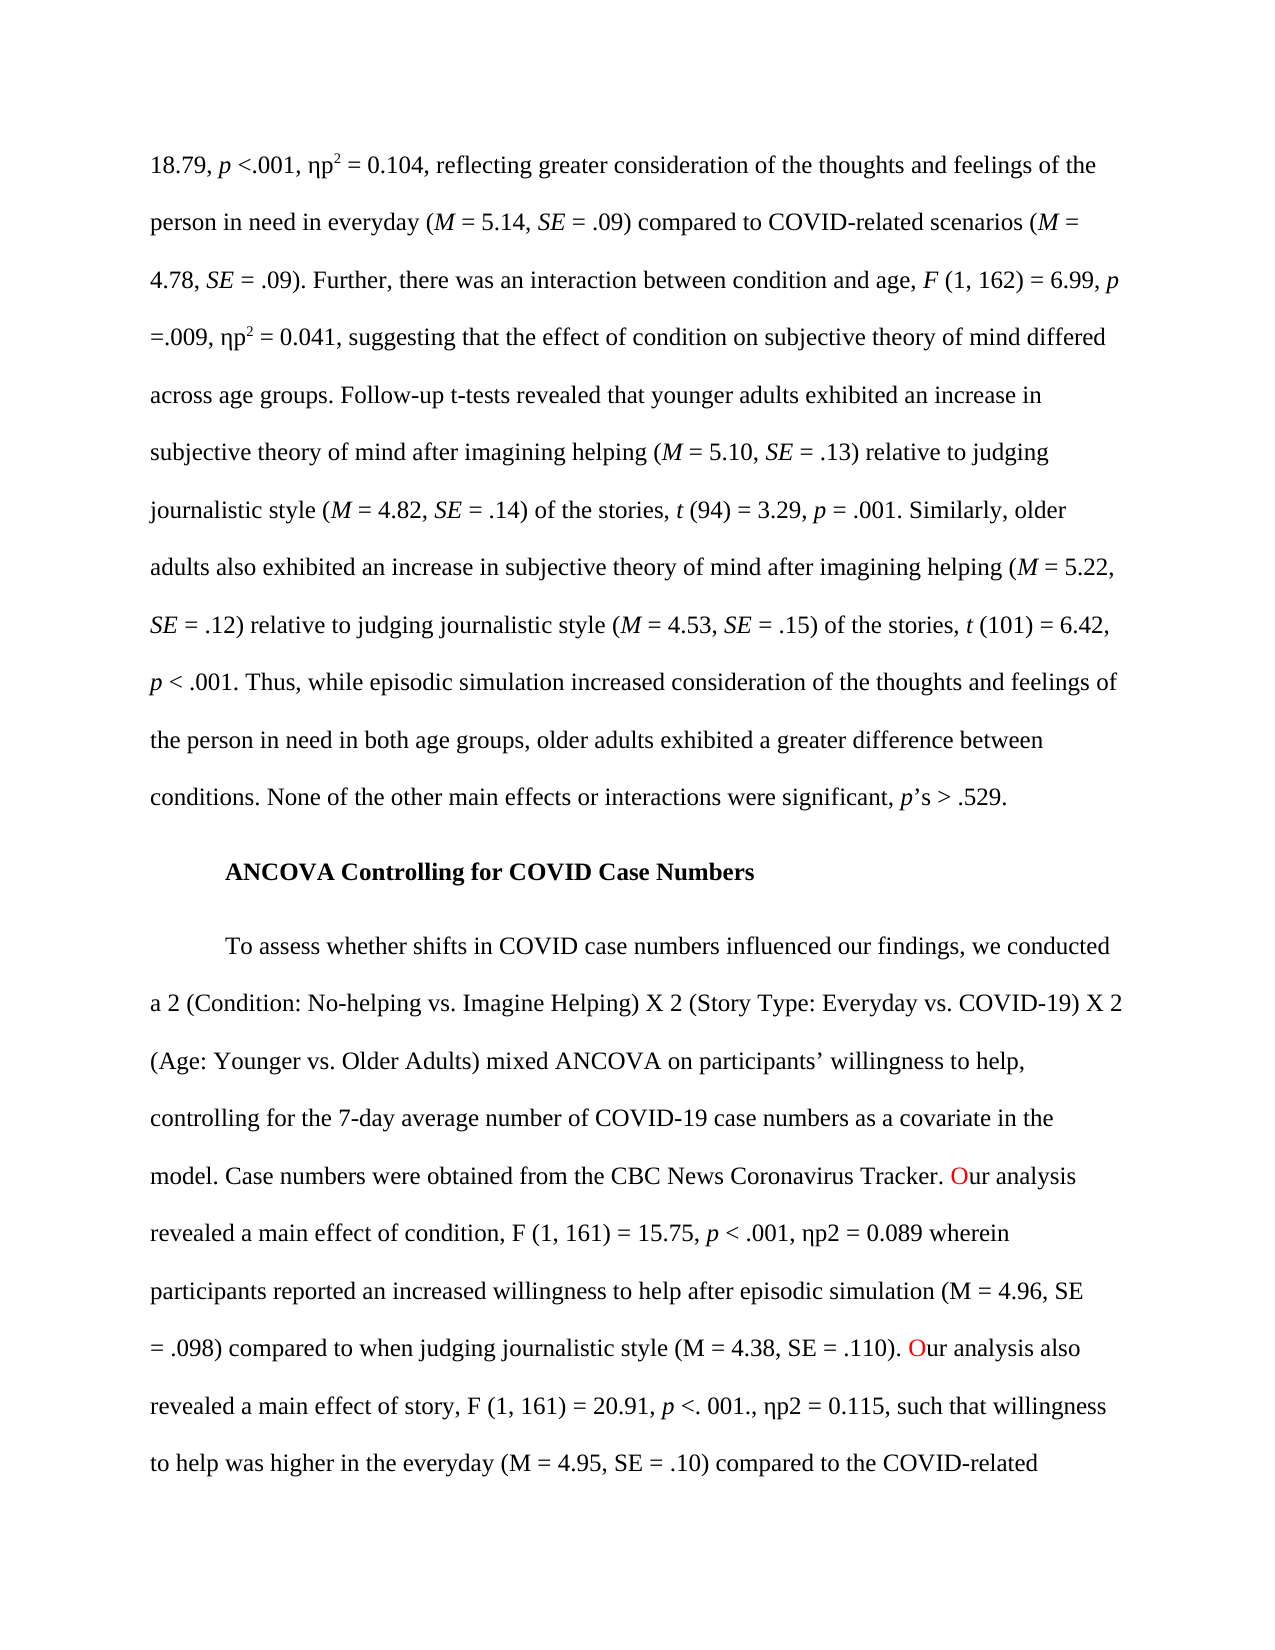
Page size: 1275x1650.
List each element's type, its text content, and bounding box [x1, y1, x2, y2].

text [150, 931, 1125, 1477]
text ANCOVA Controlling for COVID Case Numbers [150, 857, 1125, 885]
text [150, 150, 1125, 811]
